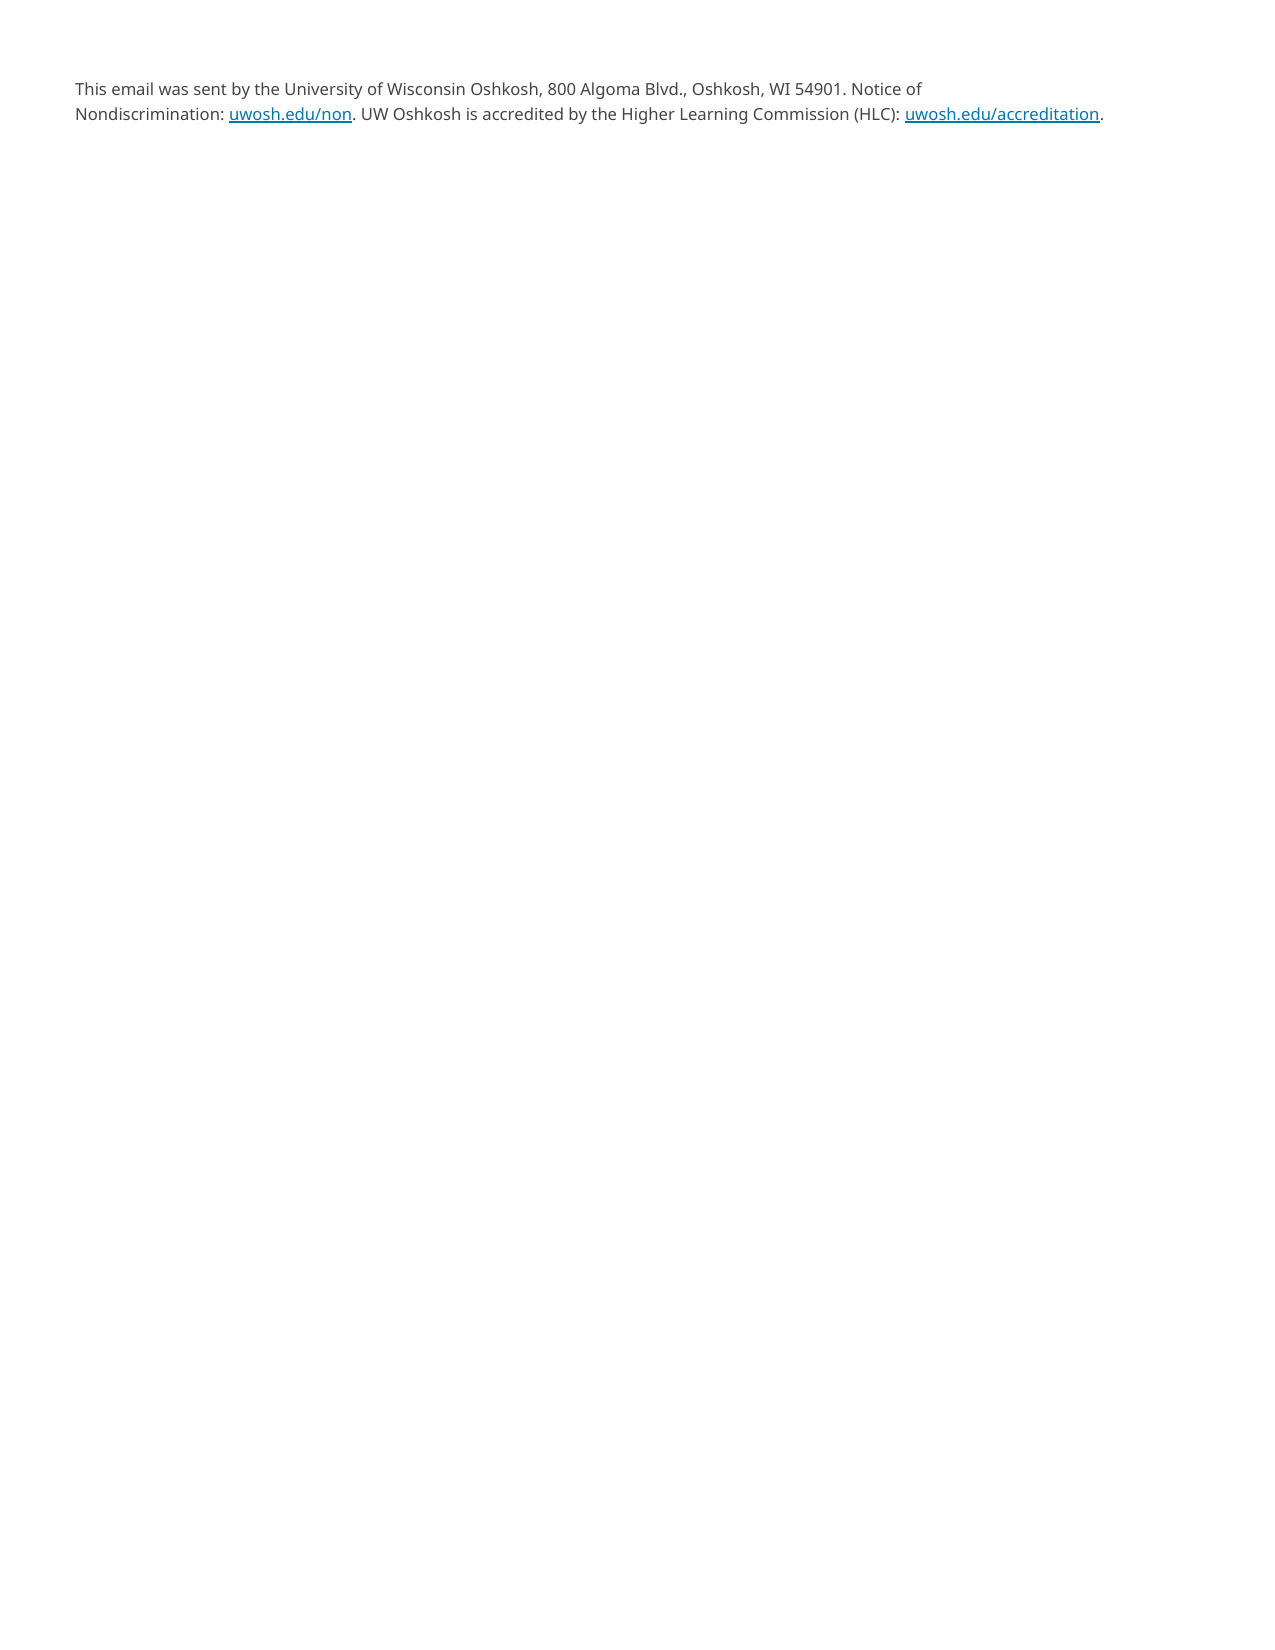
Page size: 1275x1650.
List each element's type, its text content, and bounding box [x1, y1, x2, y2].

text This email was sent by the University of Wisconsin Oshkosh, 800 Algoma Blvd., Oshkosh, WI 54901. Notice of Nondiscrimination: uwosh.edu/non. UW Oshkosh is accredited by the Higher Learning Commission (HLC): uwosh.edu/accreditation. [75, 75, 1200, 125]
